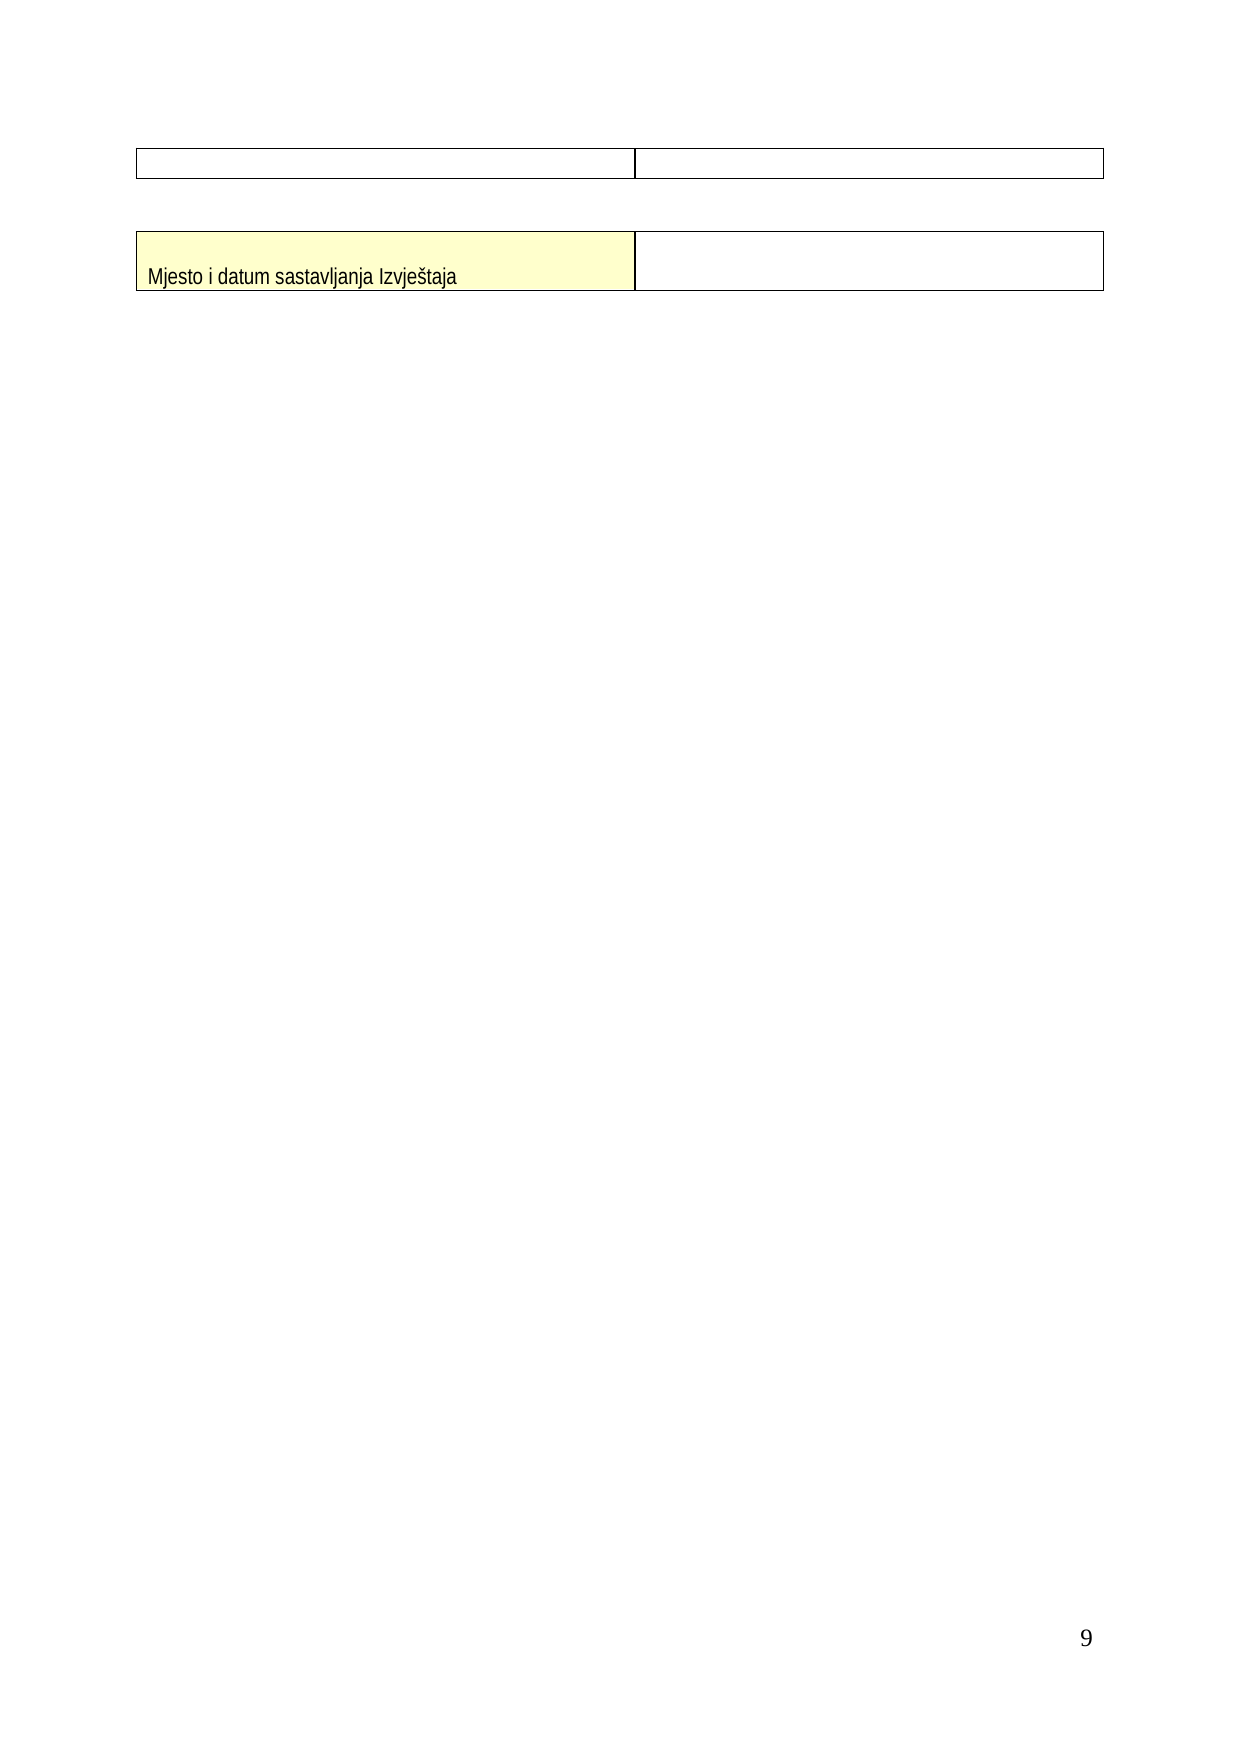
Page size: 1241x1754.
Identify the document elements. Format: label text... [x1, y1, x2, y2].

table_cell [636, 149, 1103, 177]
table_header Mjesto i datum sastavljanja Izvještaja [137, 232, 634, 289]
table_cell MP [137, 149, 634, 177]
table_header [636, 232, 1103, 289]
